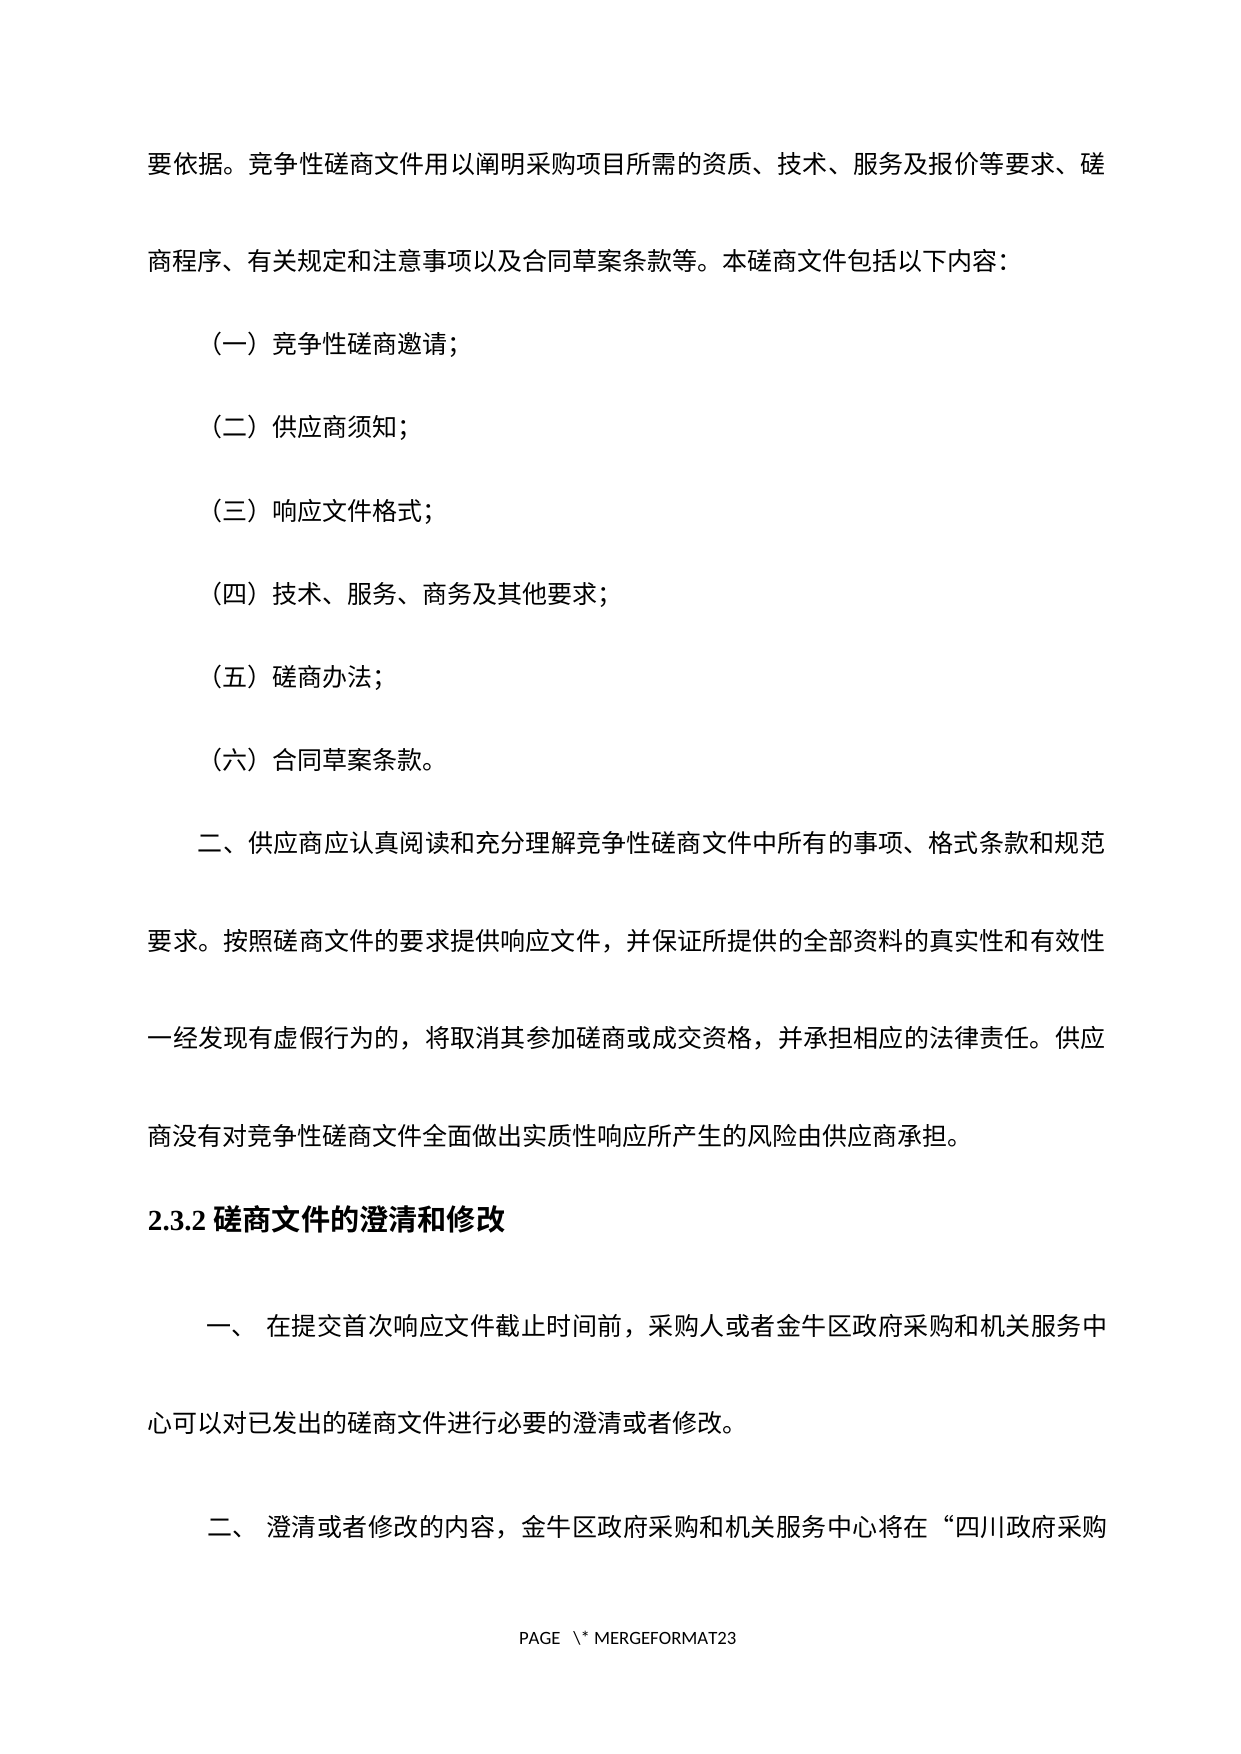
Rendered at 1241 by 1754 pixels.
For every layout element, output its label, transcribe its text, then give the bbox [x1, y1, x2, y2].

list 在提交首次响应文件截止时间前，采购人或者金牛区政府采购和机关服务中心可以对已发出的磋商文件进行必要的澄清或者修改。 [148, 1292, 1107, 1454]
text （六）合同草案条款。 [148, 726, 1107, 791]
text （五）磋商办法； [148, 643, 1107, 708]
subtitle 磋商文件的澄清和修改 [148, 1185, 1107, 1250]
text （一）竞争性磋商邀请； [148, 310, 1107, 375]
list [148, 1493, 1107, 1558]
text 二、供应商应认真阅读和充分理解竞争性磋商文件中所有的事项、格式条款和规范要求。按照磋商文件的要求提供响应文件，并保证所提供的全部资料的真实性和有效性，一经发现有虚假行为的，将取消其参加磋商或成交资格，并承担相应的法律责任。供应商没有对竞争性磋商文件全面做出实质性响应所产生的风险由供应商承担。 [148, 809, 1107, 1167]
text （三）响应文件格式； [148, 477, 1107, 542]
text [148, 130, 1107, 292]
text （四）技术、服务、商务及其他要求； [148, 560, 1107, 625]
text （二）供应商须知； [148, 393, 1107, 458]
